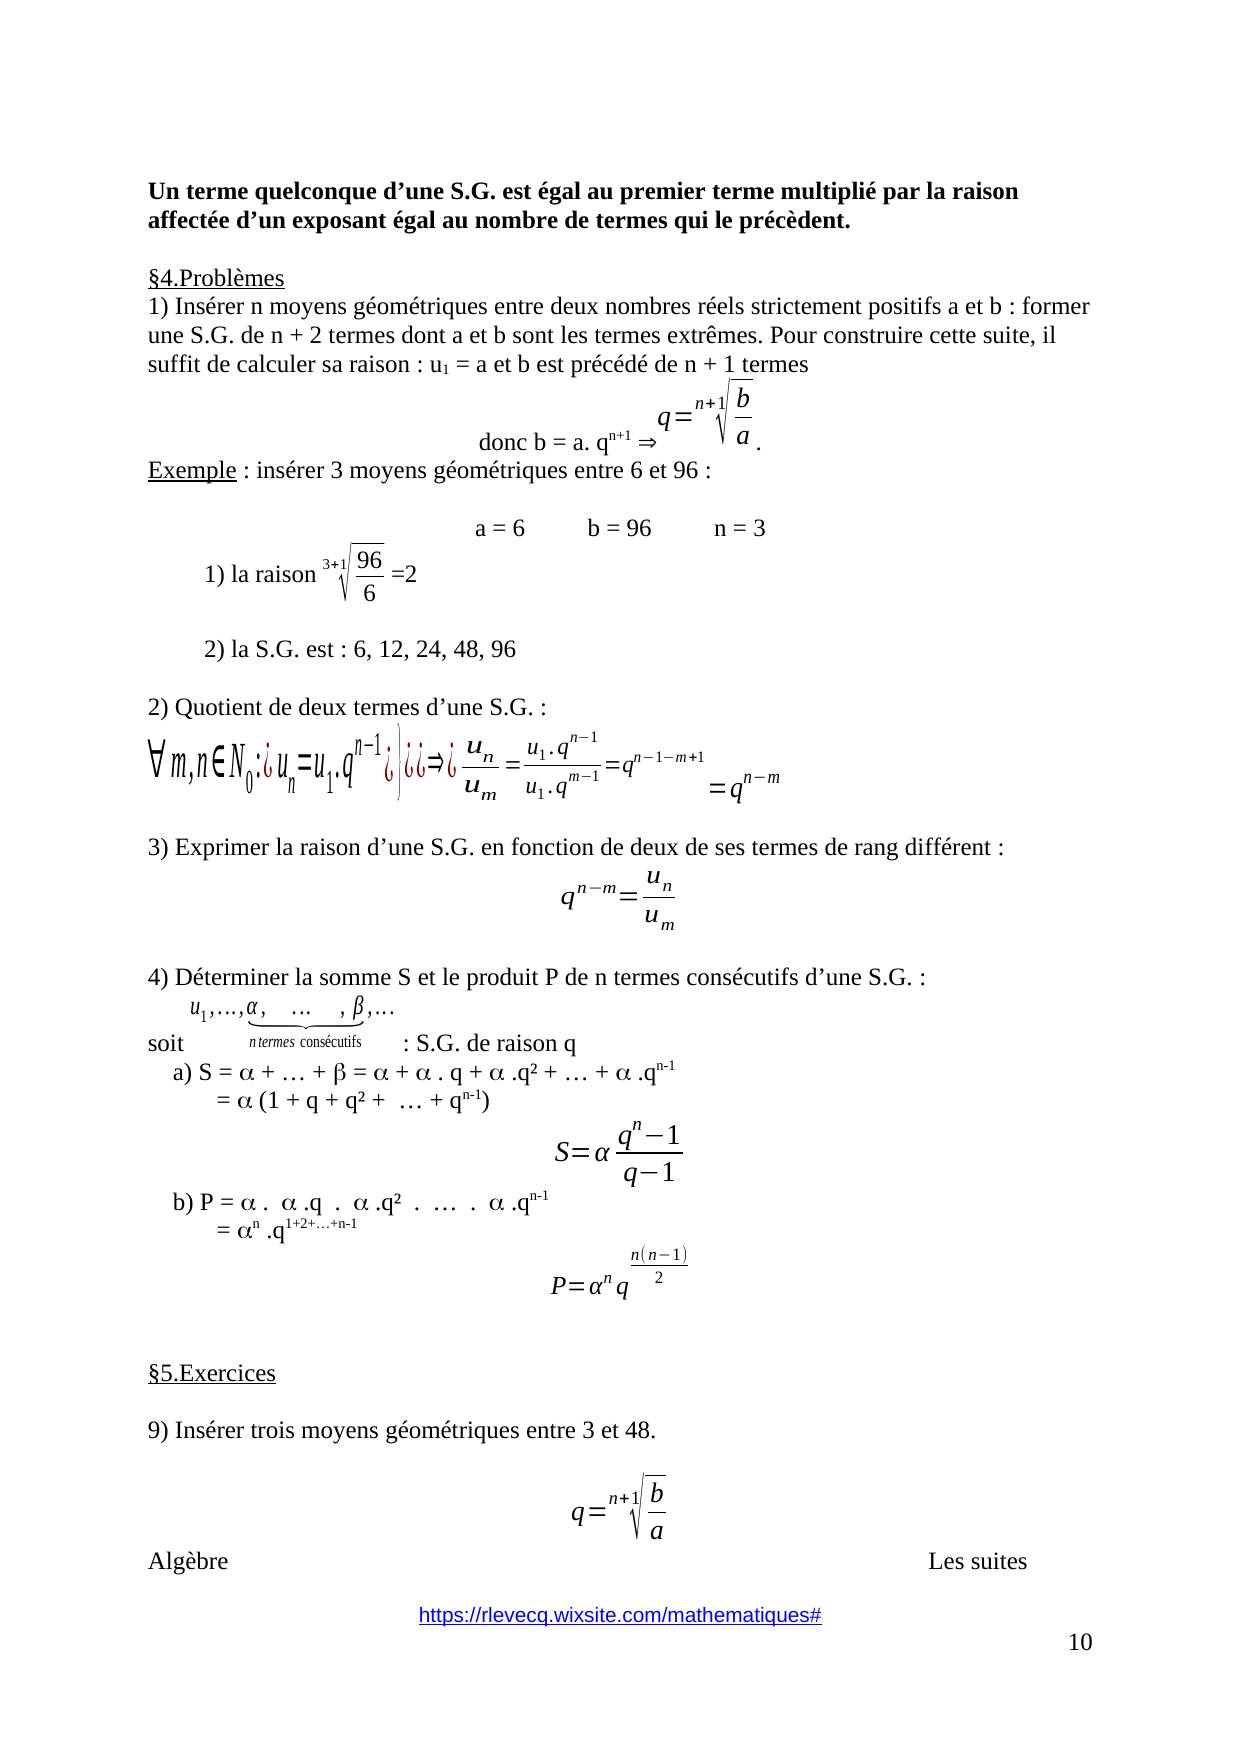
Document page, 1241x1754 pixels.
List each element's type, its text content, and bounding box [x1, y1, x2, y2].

text a = 6 b = 96 n = 3 [148, 513, 1092, 542]
text 2) Quotient de deux termes d’une S.G. : [148, 692, 1092, 721]
text 1) la raison =2 [148, 542, 1092, 606]
text 2) la S.G. est : 6, 12, 24, 48, 96 [148, 634, 1092, 663]
text 3) Exprimer la raison d’une S.G. en fonction de deux de ses termes de rang différent : [148, 832, 1092, 861]
text §4.Problèmes [148, 263, 1092, 291]
text 4) Déterminer la somme S et le produit P de n termes consécutifs d’une S.G. : [148, 962, 1092, 991]
text a) S = + … + = + . q + .q² + … + .qn-1 [148, 1057, 1092, 1086]
text §5.Exercices [148, 1358, 1092, 1387]
text donc b = a. qn+1 . [148, 378, 1092, 455]
text soit : S.G. de raison q [148, 991, 1092, 1057]
text Un terme quelconque d’une S.G. est égal au premier terme multiplié par la raison affectée d’un exposant égal au nombre de termes qui le précèdent. [148, 176, 1092, 234]
text = n .q1+2+…+n-1 [148, 1215, 1092, 1244]
text 1) Insérer n moyens géométriques entre deux nombres réels strictement positifs a et b : former une S.G. de n + 2 termes dont a et b sont les termes extrêmes. Pour construire cette suite, il suffit de calculer sa raison : u1 = a et b est précédé de n + 1 termes [148, 291, 1092, 378]
text b) P = . .q . .q² . … . .qn-1 [148, 1187, 1092, 1215]
text = (1 + q + q² + … + qn-1) [148, 1086, 1092, 1114]
text 9) Insérer trois moyens géométriques entre 3 et 48. [148, 1415, 1092, 1444]
text Exemple : insérer 3 moyens géométriques entre 6 et 96 : [148, 455, 1092, 484]
